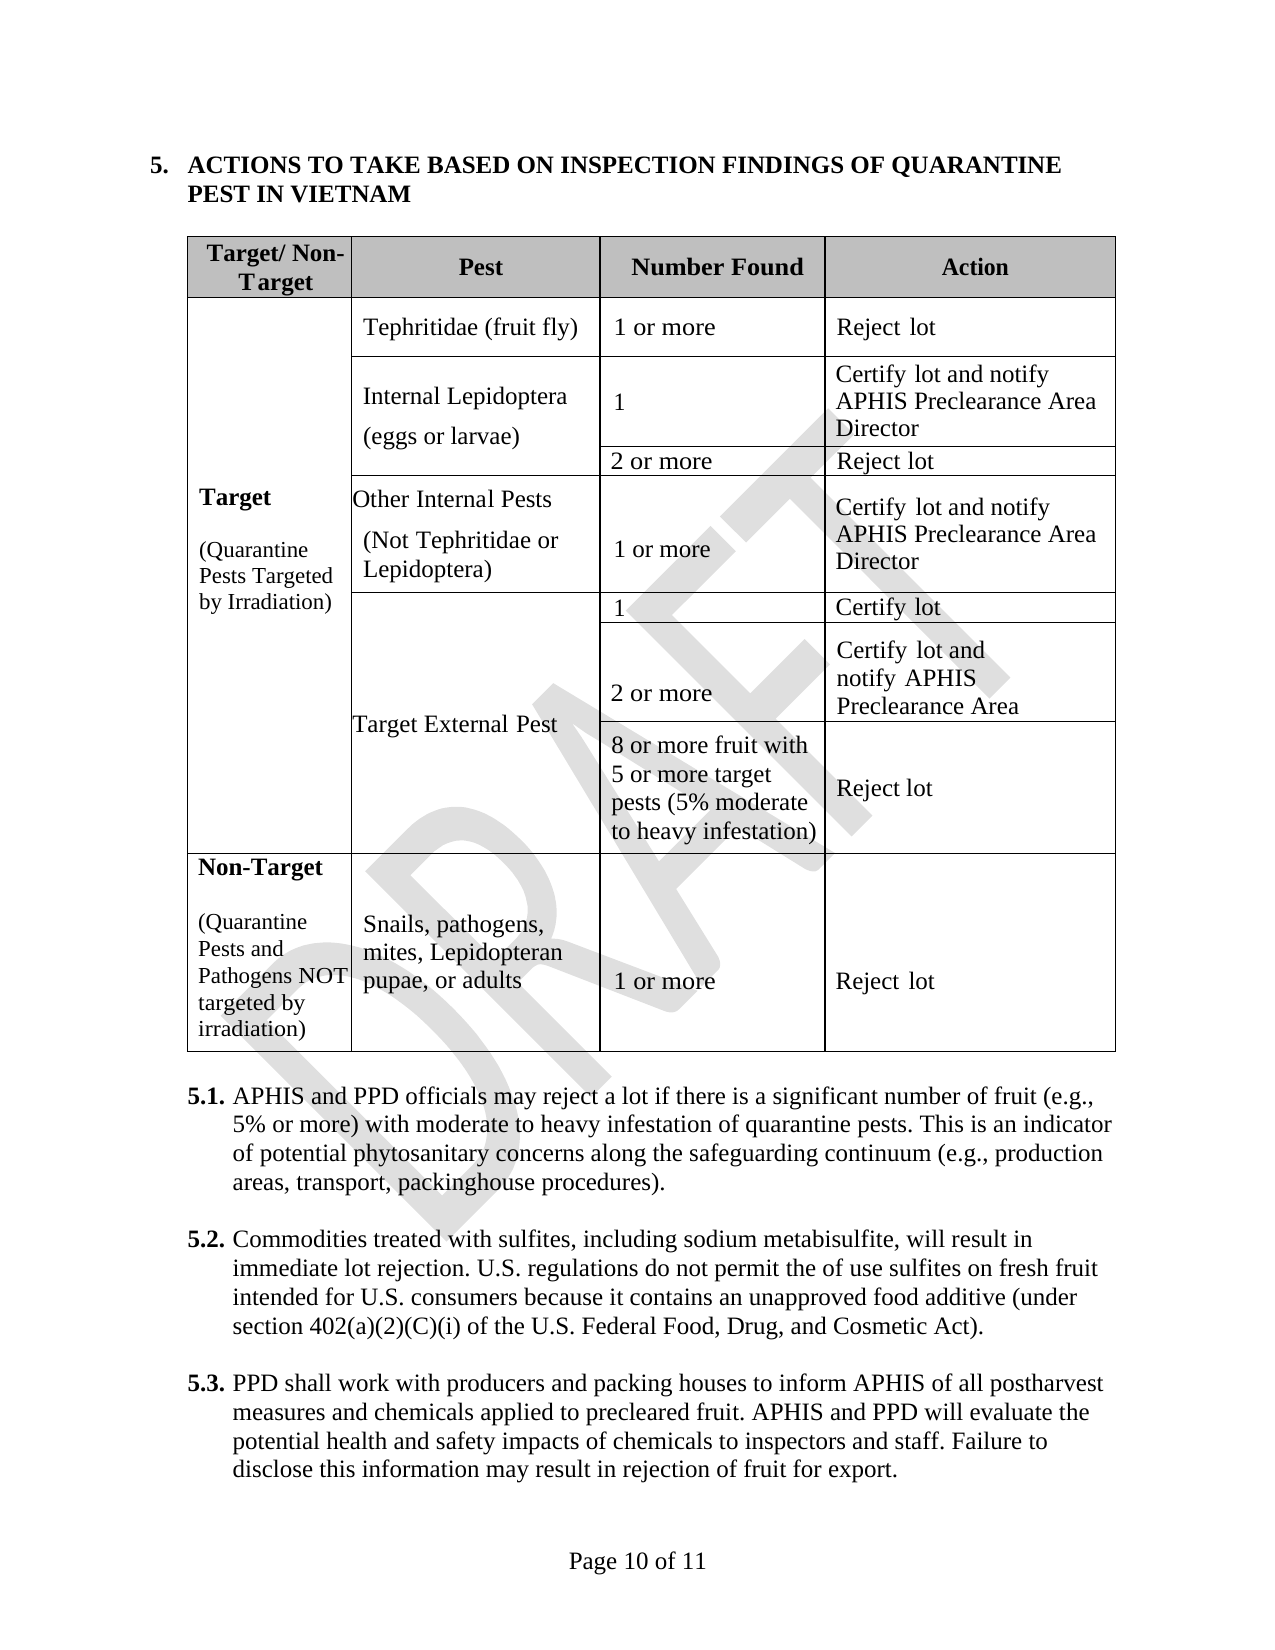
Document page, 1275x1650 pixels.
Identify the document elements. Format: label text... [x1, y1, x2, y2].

table_cell Other Internal Pests (Not Tephritidae or Lepidoptera) [352, 476, 599, 592]
table_header Target/ Non-Target [188, 237, 351, 297]
table_cell 1 or more [601, 476, 824, 592]
table_cell Reject lot [826, 722, 1115, 853]
table_cell Snails, pathogens, mites, Lepidopteran pupae, or adults [352, 854, 599, 1051]
table_cell 1 or more [601, 854, 824, 1051]
table_cell Reject lot [826, 447, 1115, 475]
table_header Action [826, 237, 1115, 297]
table_header Pest [352, 237, 599, 297]
list APHIS and PPD officials may reject a lot if there is a significant number of fruit (e.g., 5% or more) with moderate to heavy infestation of quarantine pests. This is an indicator of potential phytosanitary concerns along the safeguarding continuum (e.g., production areas, transport, packinghouse procedures). [187, 1081, 1125, 1196]
table_cell 2 or more [601, 623, 824, 721]
table_cell Non-Target (Quarantine Pests and Pathogens NOT targeted by irradiation) [188, 854, 351, 1051]
table_cell 2 or more [601, 447, 824, 475]
table_cell Target External Pest [352, 593, 599, 853]
table_header Number Found [601, 237, 824, 297]
table_cell 1 [601, 593, 824, 622]
table_cell 8 or more fruit with 5 or more target pests (5% moderate to heavy infestation) [601, 722, 824, 853]
table_cell Reject lot [826, 854, 1115, 1051]
table_cell 1 or more [601, 298, 824, 356]
table_cell Certify lot [826, 593, 1115, 622]
table_cell Target (Quarantine Pests Targeted by Irradiation) [188, 298, 351, 853]
table_cell Certify lot and notify APHIS Preclearance Area Director [826, 357, 1115, 446]
table_cell 1 [601, 357, 824, 446]
table_cell Certify lot and notify APHIS Preclearance Area Director [826, 476, 1115, 592]
table_cell Internal Lepidoptera (eggs or larvae) [352, 357, 599, 475]
table_cell Certify lot and notify APHIS Preclearance Area Director [826, 623, 1115, 721]
list PPD shall work with producers and packing houses to inform APHIS of all postharvest measures and chemicals applied to precleared fruit. APHIS and PPD will evaluate the potential health and safety impacts of chemicals to inspectors and staff. Failure to disclose this information may result in rejection of fruit for export. [187, 1368, 1125, 1483]
table_cell Reject lot [826, 298, 1115, 356]
table_cell Tephritidae (fruit fly) [352, 298, 599, 356]
list Commodities treated with sulfites, including sodium metabisulfite, will result in immediate lot rejection. U.S. regulations do not permit the of use sulfites on fresh fruit intended for U.S. consumers because it contains an unapproved food additive (under section 402(a)(2)(C)(i) of the U.S. Federal Food, Drug, and Cosmetic Act). [187, 1224, 1125, 1339]
list ACTIONS TO TAKE BASED ON INSPECTION FINDINGS OF QUARANTINE PEST IN VIETNAM [150, 150, 1125, 207]
